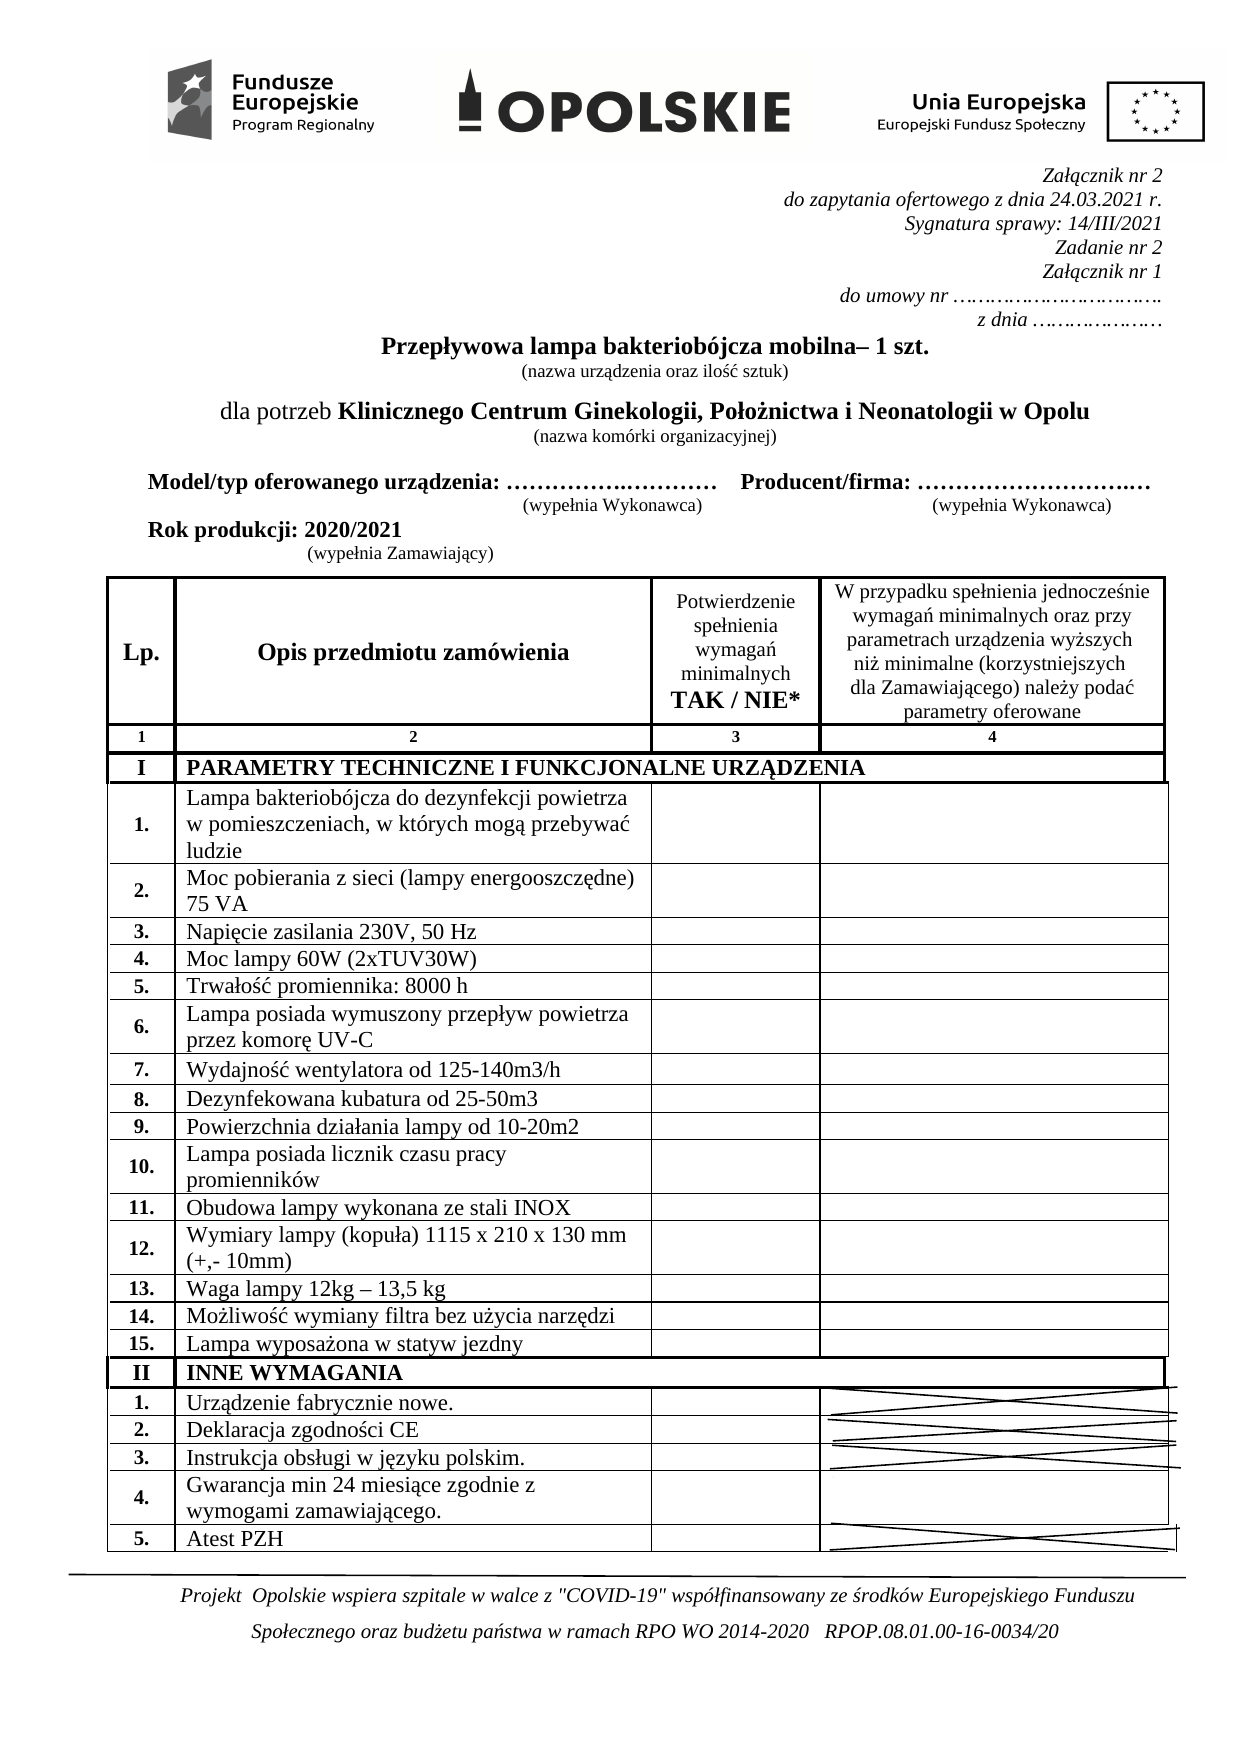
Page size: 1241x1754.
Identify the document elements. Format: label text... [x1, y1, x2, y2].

table_cell 3. [108, 1443, 174, 1470]
table_cell Lampa posiada licznik czasu pracy promienników [176, 1140, 651, 1193]
table_cell [821, 945, 1168, 972]
text (nazwa urządzenia oraz ilość sztuk) [148, 360, 1162, 382]
table_cell 7. [108, 1053, 174, 1084]
table_cell 13. [108, 1274, 174, 1301]
table_cell Wydajność wentylatora od 125-140m3/h [176, 1054, 651, 1084]
table_cell [821, 1140, 1168, 1193]
table_cell [652, 1085, 819, 1112]
table_cell [821, 864, 1168, 917]
table_cell 4 [822, 726, 1163, 751]
table_cell Dezynfekowana kubatura od 25-50m3 [176, 1085, 651, 1112]
table_cell [1169, 1274, 1175, 1301]
text Załącznik nr 1 [148, 259, 1162, 283]
table_cell Wymiary lampy (kopuła) 1115 x 210 x 130 mm (+,- 10mm) [176, 1221, 651, 1274]
table_cell [1169, 1329, 1175, 1356]
table_cell [842, 1539, 1168, 1551]
table_cell [821, 1471, 1168, 1524]
table_cell Waga lampy 12kg – 13,5 kg [176, 1275, 651, 1301]
table_cell Trwałość promiennika: 8000 h [176, 973, 651, 999]
text z dnia ………………… [148, 307, 1162, 331]
table_cell Lampa wyposażona w statyw jezdny [176, 1330, 651, 1356]
table_cell [821, 1054, 1168, 1084]
table_cell [652, 1194, 819, 1220]
table_cell 14. [108, 1301, 174, 1329]
table_cell 9. [108, 1112, 174, 1139]
text Model/typ oferowanego urządzenia: …………….………… Producent/firma: ……………………….… [148, 468, 1162, 494]
table_cell [1026, 1389, 1168, 1411]
table_cell Deklaracja zgodności CE [176, 1416, 651, 1442]
table_cell 12. [108, 1220, 174, 1274]
table_cell [821, 1389, 983, 1415]
table_cell [1169, 1470, 1175, 1524]
table_cell [1169, 1139, 1175, 1193]
table_cell 1. [108, 1386, 174, 1415]
table_cell [1169, 1422, 1175, 1440]
table_cell [841, 1444, 1165, 1455]
table_cell [1169, 863, 1175, 917]
table_cell Atest PZH [176, 1525, 651, 1551]
table_cell 3. [108, 917, 174, 944]
table_cell Napięcie zasilania 230V, 50 Hz [176, 918, 651, 944]
table_cell [1029, 1447, 1168, 1466]
table_cell [821, 1444, 985, 1470]
table_cell 5. [108, 972, 174, 999]
table_cell 11. [108, 1193, 174, 1220]
table_cell INNE WYMAGANIA [177, 1359, 1163, 1386]
table_cell [652, 1000, 819, 1053]
table_cell [821, 1330, 1168, 1356]
table_cell Moc pobierania z sieci (lampy energooszczędne) 75 VA [176, 864, 651, 917]
table_header Opis przedmiotu zamówienia [177, 579, 650, 723]
table_cell [652, 1389, 819, 1415]
text do umowy nr ……………………………. [148, 283, 1162, 307]
table_cell [1169, 1389, 1175, 1412]
table_cell [652, 973, 819, 999]
table_cell 1 [109, 726, 173, 751]
table_cell PARAMETRY TECHNICZNE I FUNKCJONALNE URZĄDZENIA [177, 755, 1163, 781]
table_cell [1169, 781, 1175, 863]
table_cell 10. [108, 1139, 174, 1193]
table_cell [821, 1303, 1168, 1329]
table_cell [652, 1054, 819, 1084]
table_cell Obudowa lampy wykonana ze stali INOX [176, 1194, 651, 1220]
table_cell [652, 1140, 819, 1193]
table_cell [1169, 917, 1175, 944]
table_cell [652, 1525, 819, 1551]
text (wypełnia Zamawiający) [148, 542, 1162, 564]
text Sygnatura sprawy: 14/III/2021 [148, 211, 1162, 235]
table_cell [652, 918, 819, 944]
table_cell Lampa posiada wymuszony przepływ powietrza przez komorę UV-C [176, 1000, 651, 1053]
table_cell Powierzchnia działania lampy od 10-20m2 [176, 1113, 651, 1139]
text Załącznik nr 2 [148, 163, 1162, 187]
table_cell 2. [108, 863, 174, 917]
table_cell Gwarancja min 24 miesiące zgodnie z wymogami zamawiającego. [176, 1471, 651, 1524]
table_cell [652, 1330, 819, 1356]
table_cell [652, 864, 819, 917]
table_cell [821, 1113, 1168, 1139]
table_cell [821, 1221, 1168, 1274]
table_cell 8. [108, 1084, 174, 1112]
table_cell Możliwość wymiany filtra bez użycia narzędzi [176, 1303, 651, 1329]
table_cell [652, 1471, 819, 1524]
text Rok produkcji: 2020/2021 [148, 516, 1162, 542]
table_cell [1169, 1447, 1175, 1466]
table_cell [1169, 1112, 1175, 1139]
table_cell Urządzenie fabrycznie nowe. [176, 1389, 651, 1415]
table_cell 2. [108, 1415, 174, 1442]
table_cell [821, 973, 1168, 999]
table_cell [821, 1194, 1168, 1220]
table_cell 2 [177, 726, 650, 751]
table_header W przypadku spełnienia jednocześnie wymagań minimalnych oraz przy parametrach urządzenia wyższych niż minimalne (korzystniejszych dla Zamawiającego) należy podać parametry oferowane [822, 579, 1163, 723]
table_cell 5. [108, 1524, 174, 1551]
table_cell [1169, 1220, 1175, 1274]
table_cell [865, 1389, 1130, 1399]
table_cell 1. [108, 781, 174, 863]
table_cell 15. [108, 1329, 174, 1356]
table_header Lp. [109, 579, 173, 723]
table_cell [821, 1000, 1168, 1053]
table_cell 3 [653, 726, 818, 751]
table_cell [852, 1402, 1168, 1415]
table_cell [652, 1221, 819, 1274]
table_cell [821, 1525, 999, 1551]
table_cell [652, 1303, 819, 1329]
table_cell 6. [108, 999, 174, 1053]
table_cell [1169, 999, 1175, 1053]
table_cell [877, 1525, 1168, 1537]
table_cell [652, 1113, 819, 1139]
table_cell [839, 1458, 1168, 1470]
text do zapytania ofertowego z dnia 24.03.2021 r. [148, 187, 1162, 211]
table_cell Lampa bakteriobójcza do dezynfekcji powietrza w pomieszczeniach, w których mogą przebywać ludzie [176, 784, 651, 863]
picture [147, 47, 1227, 163]
table_cell [1169, 972, 1175, 999]
text Przepływowa lampa bakteriobójcza mobilna– 1 szt. [148, 331, 1162, 360]
table_cell [821, 1416, 1168, 1442]
table_cell [821, 1275, 1168, 1301]
table_cell I [109, 755, 173, 781]
table_cell [1169, 1193, 1175, 1220]
table_cell [652, 1416, 819, 1442]
text Zadanie nr 2 [148, 235, 1162, 259]
table_cell Instrukcja obsługi w języku polskim. [176, 1444, 651, 1470]
table_cell [821, 1085, 1168, 1112]
table_cell [652, 784, 819, 863]
table_cell II [109, 1356, 173, 1386]
table_cell [821, 918, 1168, 944]
table_cell 4. [108, 944, 174, 972]
table_cell [821, 784, 1168, 863]
table_cell [652, 945, 819, 972]
table_cell [1169, 1053, 1175, 1084]
table_cell 4. [108, 1470, 174, 1524]
table_cell [1169, 1084, 1175, 1112]
table_cell [1169, 944, 1175, 972]
text (wypełnia Wykonawca) (wypełnia Wykonawca) [148, 494, 1162, 516]
table_cell [1047, 1530, 1168, 1548]
table_cell [652, 1275, 819, 1301]
table_cell [1169, 1301, 1175, 1329]
text (nazwa komórki organizacyjnej) [148, 425, 1162, 446]
table_cell [652, 1444, 819, 1470]
text dla potrzeb Klinicznego Centrum Ginekologii, Położnictwa i Neonatologii w Opolu [148, 396, 1162, 425]
table_header Potwierdzenie spełnienia wymagań minimalnych TAK / NIE* [653, 579, 818, 723]
table_cell Moc lampy 60W (2xTUV30W) [176, 945, 651, 972]
